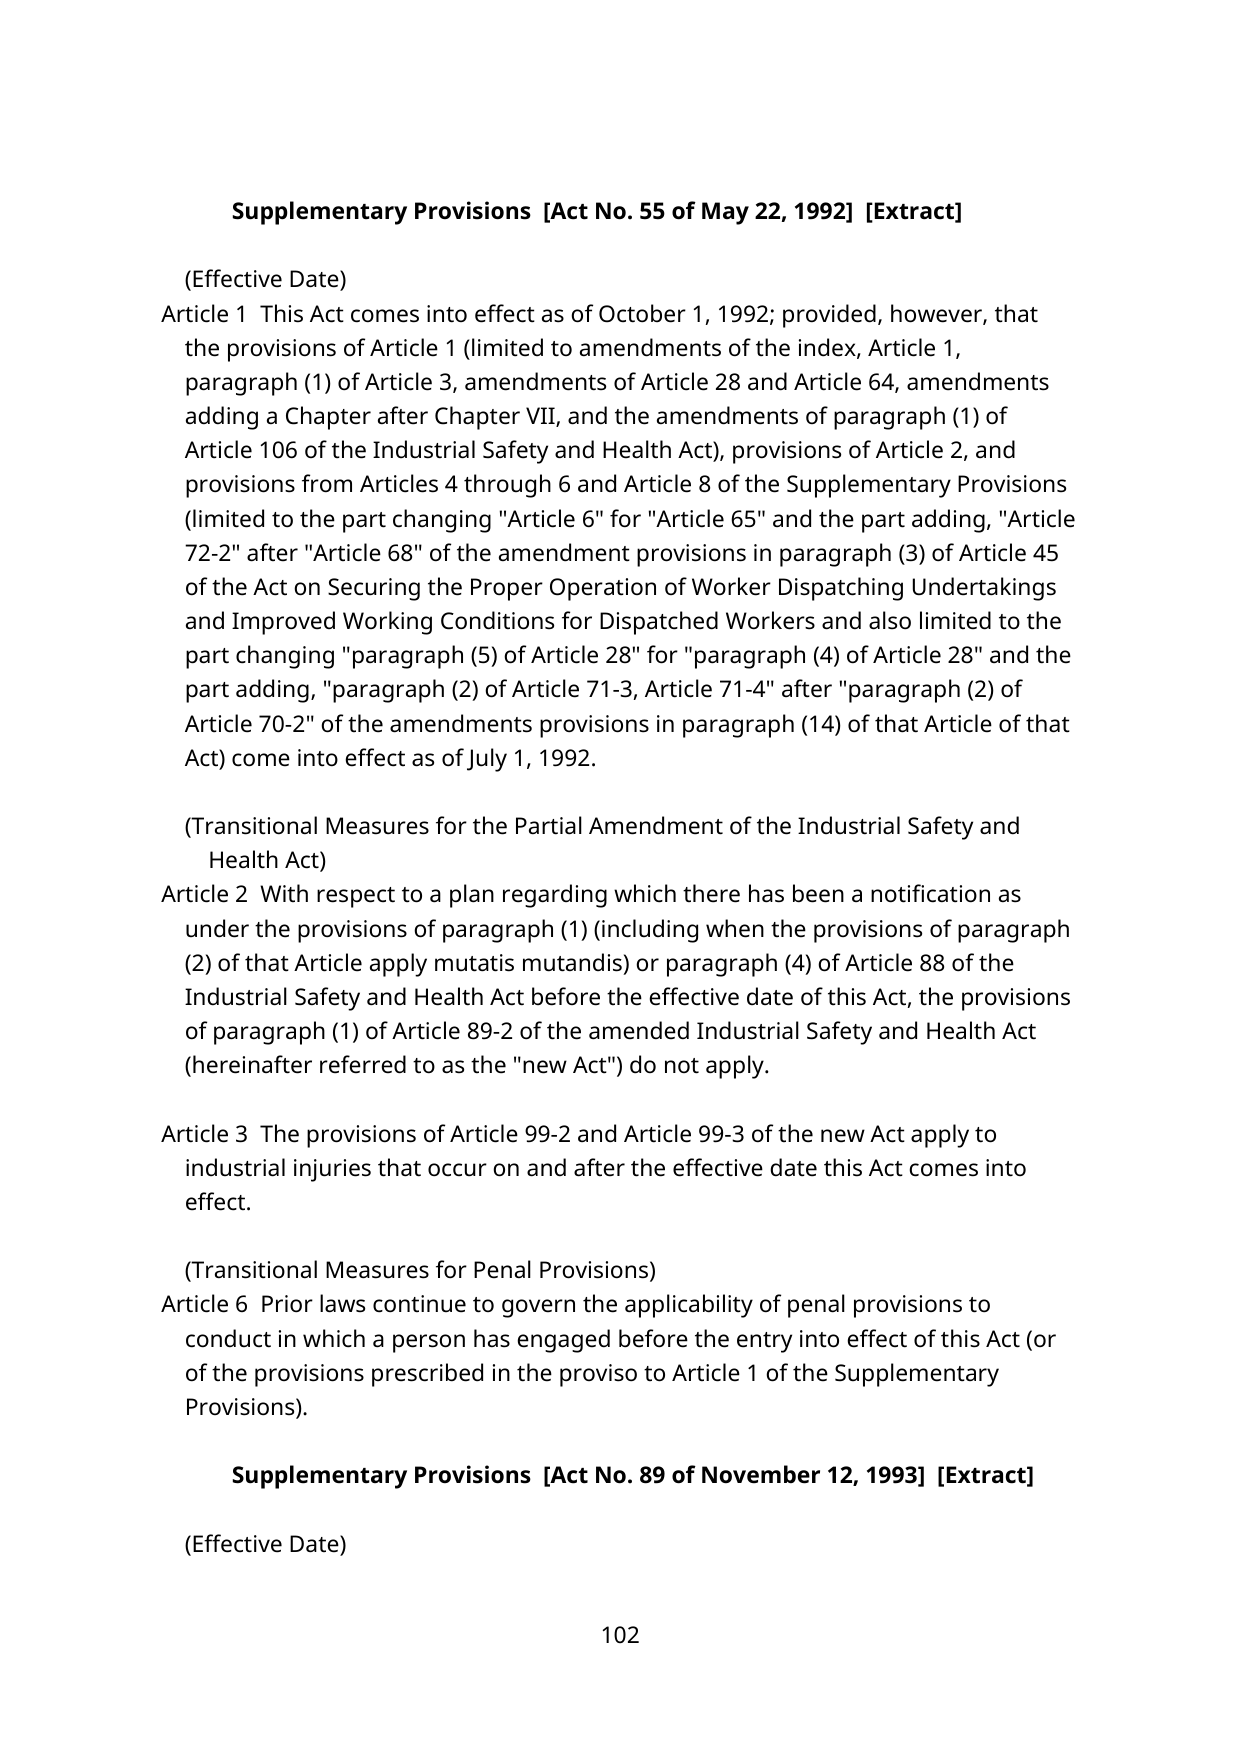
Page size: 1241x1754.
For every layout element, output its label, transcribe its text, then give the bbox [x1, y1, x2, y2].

text Supplementary Provisions [Act No. 89 of November 12, 1993] [Extract] [230, 1458, 1079, 1492]
text Supplementary Provisions [Act No. 55 of May 22, 1992] [Extract] [230, 194, 1079, 228]
text Article 2 With respect to a plan regarding which there has been a notification as under the provisions of paragraph (1) (including when the provisions of paragraph (2) of that Article apply mutatis mutandis) or paragraph (4) of Article 88 of the Industrial Safety and Health Act before the effective date of this Act, the provisions of paragraph (1) of Article 89-2 of the amended Industrial Safety and Health Act (hereinafter referred to as the "new Act") do not apply. [161, 877, 1079, 1082]
text (Effective Date) [184, 1526, 1079, 1560]
text (Effective Date) [184, 262, 1079, 296]
text Article 3 The provisions of Article 99-2 and Article 99-3 of the new Act apply to industrial injuries that occur on and after the effective date this Act comes into effect. [161, 1116, 1079, 1219]
text Article 6 Prior laws continue to govern the applicability of penal provisions to conduct in which a person has engaged before the entry into effect of this Act (or of the provisions prescribed in the proviso to Article 1 of the Supplementary Provisions). [161, 1287, 1079, 1424]
text Article 1 This Act comes into effect as of October 1, 1992; provided, however, that the provisions of Article 1 (limited to amendments of the index, Article 1, paragraph (1) of Article 3, amendments of Article 28 and Article 64, amendments adding a Chapter after Chapter VII, and the amendments of paragraph (1) of Article 106 of the Industrial Safety and Health Act), provisions of Article 2, and provisions from Articles 4 through 6 and Article 8 of the Supplementary Provisions (limited to the part changing "Article 6" for "Article 65" and the part adding, "Article 72-2" after "Article 68" of the amendment provisions in paragraph (3) of Article 45 of the Act on Securing the Proper Operation of Worker Dispatching Undertakings and Improved Working Conditions for Dispatched Workers and also limited to the part changing "paragraph (5) of Article 28" for "paragraph (4) of Article 28" and the part adding, "paragraph (2) of Article 71-3, Article 71-4" after "paragraph (2) of Article 70-2" of the amendments provisions in paragraph (14) of that Article of that Act) come into effect as of July 1, 1992. [161, 296, 1079, 774]
text (Transitional Measures for the Partial Amendment of the Industrial Safety and Health Act) [184, 809, 1079, 877]
text (Transitional Measures for Penal Provisions) [184, 1253, 1079, 1287]
